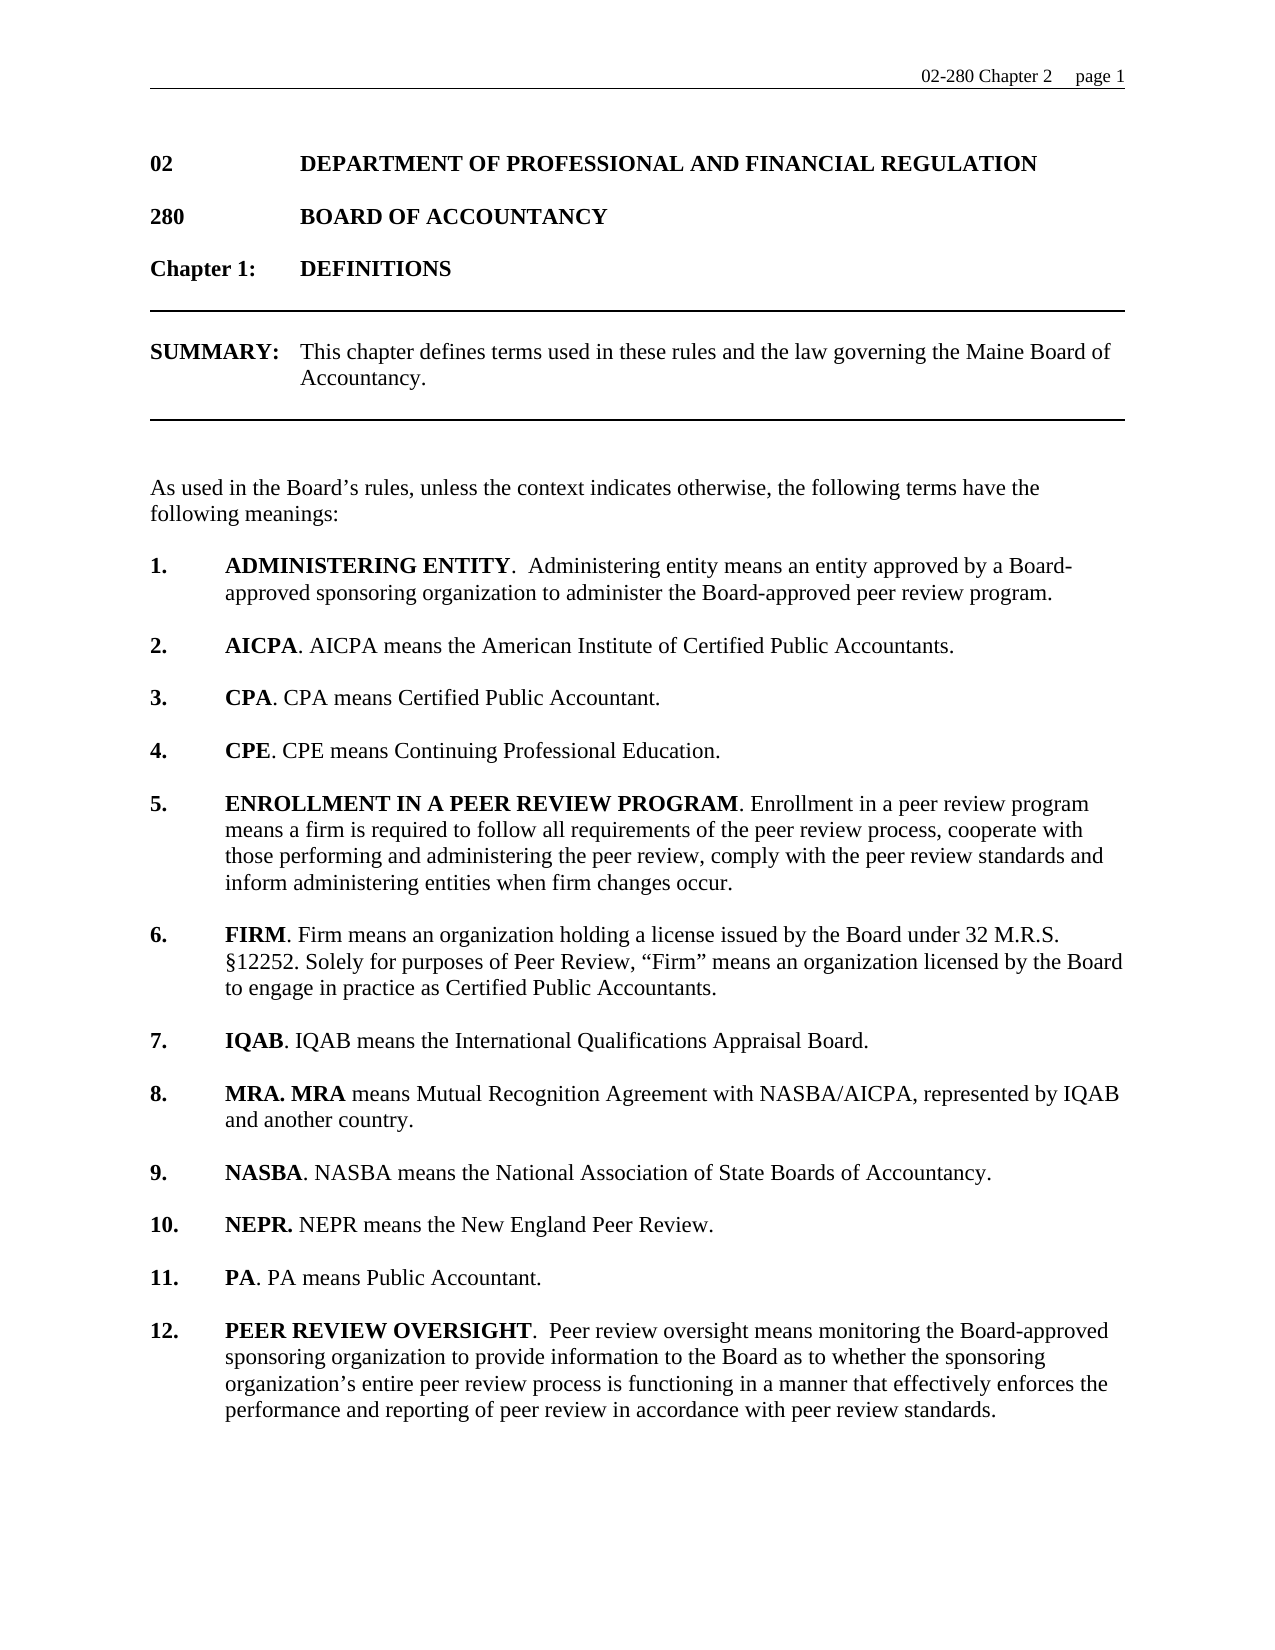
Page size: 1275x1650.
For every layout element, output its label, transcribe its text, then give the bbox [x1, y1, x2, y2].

text 4. CPE. CPE means Continuing Professional Education. [150, 737, 1125, 763]
text 1. ADMINISTERING ENTITY. Administering entity means an entity approved by a Board-approved sponsoring organization to administer the Board-approved peer review program. [150, 553, 1125, 605]
text SUMMARY: This chapter defines terms used in these rules and the law governing the Maine Board of Accountancy. [150, 338, 1125, 391]
text Chapter 1: DEFINITIONS [150, 255, 1125, 282]
text 8. MRA. MRA means Mutual Recognition Agreement with NASBA/AICPA, represented by IQAB and another country. [150, 1080, 1125, 1132]
text 9. NASBA. NASBA means the National Association of State Boards of Accountancy. [150, 1159, 1125, 1185]
text As used in the Board’s rules, unless the context indicates otherwise, the following terms have the following meanings: [150, 473, 1125, 526]
text 2. AICPA. AICPA means the American Institute of Certified Public Accountants. [150, 632, 1125, 658]
text 12. PEER REVIEW OVERSIGHT. Peer review oversight means monitoring the Board-approved sponsoring organization to provide information to the Board as to whether the sponsoring organization’s entire peer review process is functioning in a manner that effectively enforces the performance and reporting of peer review in accordance with peer review standards. [150, 1317, 1125, 1422]
text 6. FIRM. Firm means an organization holding a license issued by the Board under 32 M.R.S. §12252. Solely for purposes of Peer Review, “Firm” means an organization licensed by the Board to engage in practice as Certified Public Accountants. [150, 922, 1125, 1001]
subtitle 02 DEPARTMENT OF PROFESSIONAL AND FINANCIAL REGULATION [150, 150, 1125, 176]
text 7. IQAB. IQAB means the International Qualifications Appraisal Board. [150, 1027, 1125, 1053]
text 5. ENROLLMENT IN A PEER REVIEW PROGRAM. Enrollment in a peer review program means a firm is required to follow all requirements of the peer review process, cooperate with those performing and administering the peer review, comply with the peer review standards and inform administering entities when firm changes occur. [150, 790, 1125, 895]
text 3. CPA. CPA means Certified Public Accountant. [150, 684, 1125, 711]
text 11. PA. PA means Public Accountant. [150, 1264, 1125, 1291]
text 280 BOARD OF ACCOUNTANCY [150, 203, 1125, 229]
text 10. NEPR. NEPR means the New England Peer Review. [150, 1211, 1125, 1238]
